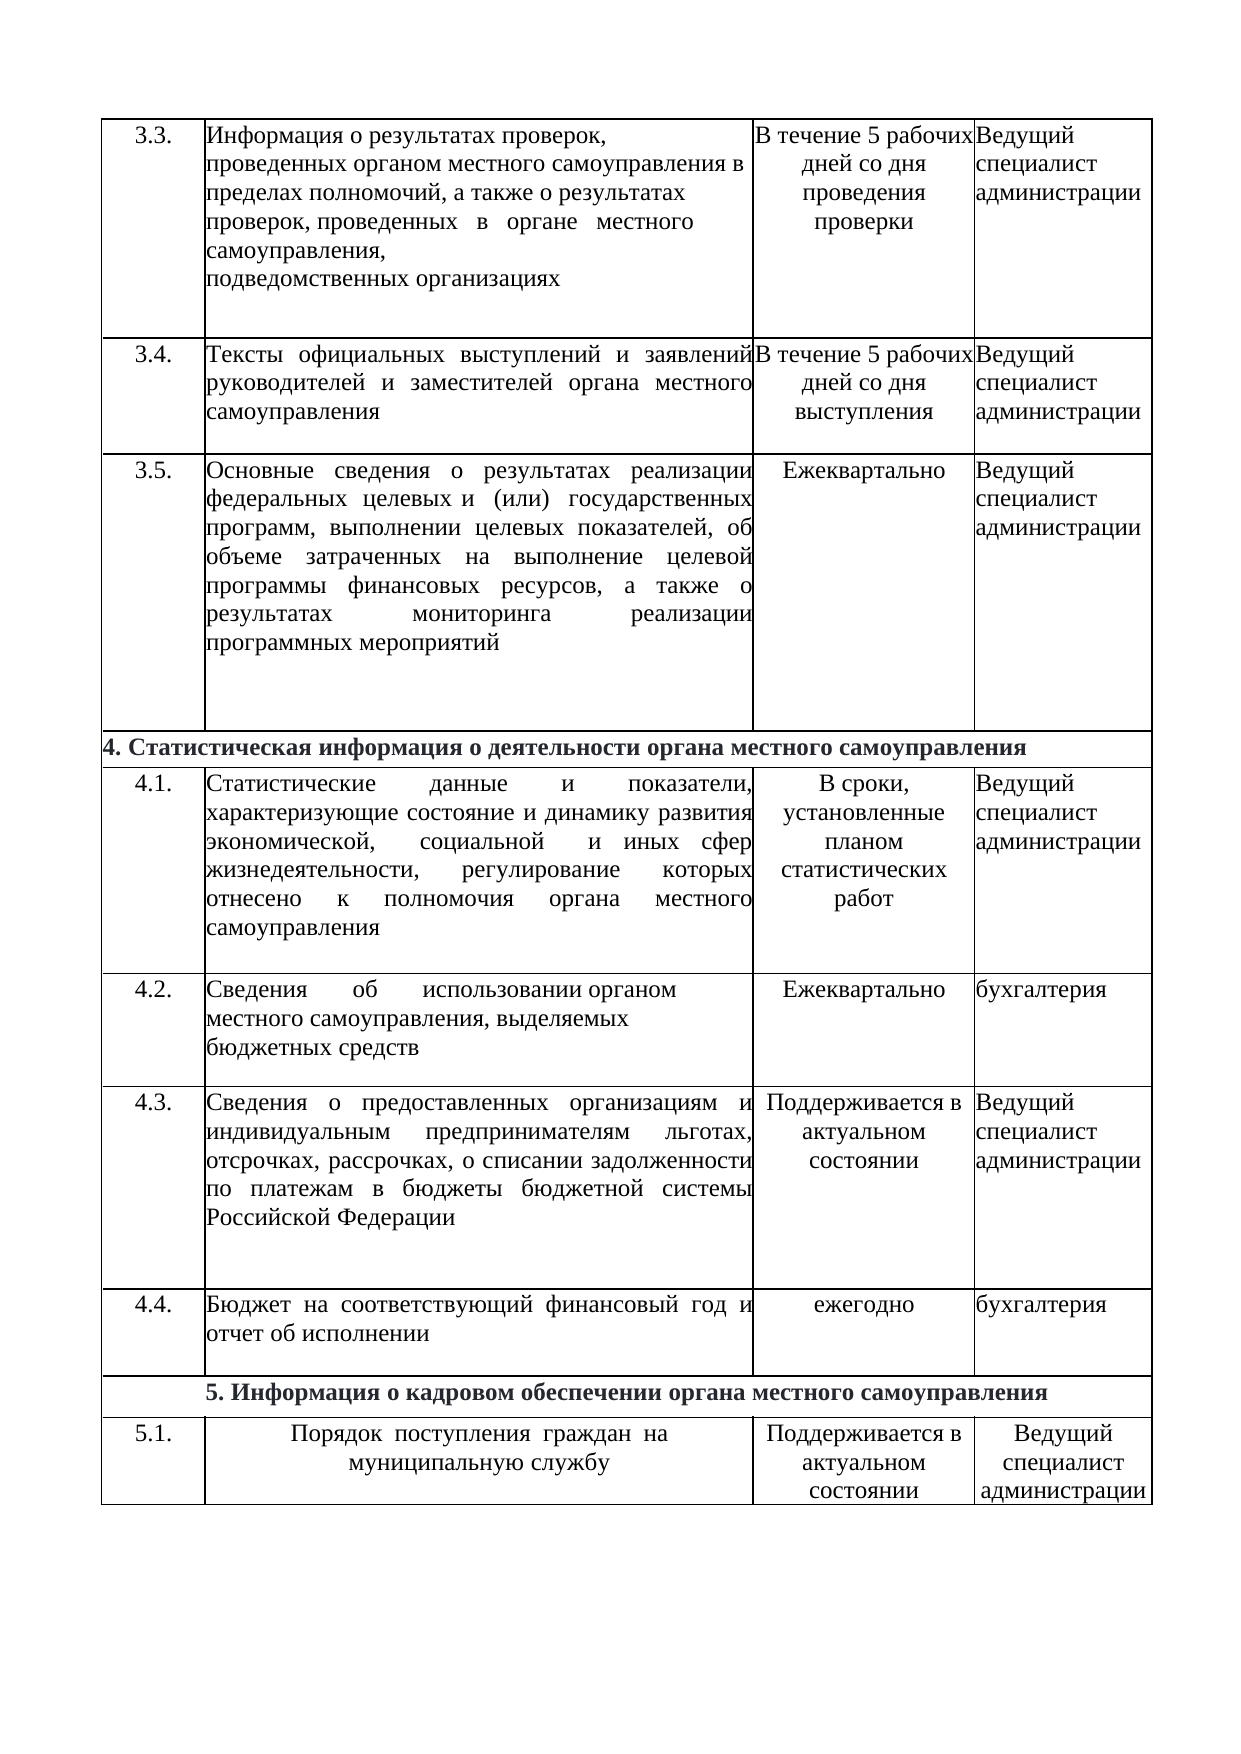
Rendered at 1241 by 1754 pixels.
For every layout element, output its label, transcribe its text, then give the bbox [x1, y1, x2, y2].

table_cell Статистические данные и показатели, характеризующие состояние и динамику развития экономической, социальной и иных сфер жизнедеятельности, регулирование которых отнесено к полномочия органа местного самоуправления [206, 768, 752, 973]
table_cell ежегодно [754, 1290, 974, 1375]
table_cell 3.5. [102, 454, 204, 730]
table_cell Ведущий специалист администрации [975, 1087, 1151, 1288]
table_cell Сведения о предоставленных организациям и индивидуальным предпринимателям льготах, отсрочках, рассрочках, о списании задолженности по платежам в бюджеты бюджетной системы Российской Федерации [206, 1087, 752, 1288]
table_cell бухгалтерия [975, 1290, 1151, 1375]
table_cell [975, 120, 1151, 337]
table_cell Ведущий специалист администрации [975, 768, 1151, 973]
table_cell Сведения об использовании органом местного самоуправления, выделяемых бюджетных средств [206, 974, 752, 1086]
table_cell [975, 1418, 1151, 1504]
table_cell В сроки, установленные планом статистических работ [754, 768, 974, 973]
table_cell 4.4. [102, 1289, 204, 1375]
table_cell Ведущий специалист администрации [975, 455, 1151, 730]
table_cell 5.1. [102, 1418, 204, 1504]
table_cell 4.2. [102, 974, 204, 1086]
table_cell Ежеквартально [754, 974, 974, 1086]
table_cell Информация о результатах проверок, проведенных органом местного самоуправления в пределах полномочий, а также о результатах проверок, проведенных в органе местного самоуправления, подведомственных организациях [206, 120, 752, 337]
table_cell 3.4. [102, 338, 204, 453]
table_cell Порядок поступления граждан на муниципальную службу [206, 1418, 752, 1504]
table_cell Бюджет на соответствующий финансовый год и отчет об исполнении [206, 1290, 752, 1375]
table_cell Поддерживается в актуальном состоянии [754, 1087, 974, 1288]
table_cell 4.3. [102, 1087, 204, 1288]
table_cell Основные сведения о результатах реализации федеральных целевых и (или) государственных программ, выполнении целевых показателей, об объеме затраченных на выполнение целевой программы финансовых ресурсов, а также о результатах мониторинга реализации программных мероприятий [206, 455, 752, 730]
table_cell Ведущий специалист администрации [975, 339, 1151, 453]
table_cell Поддерживается в актуальном состоянии [754, 1418, 974, 1504]
table_cell бухгалтерия [975, 974, 1151, 1086]
table_cell 4. Статистическая информация о деятельности органа местного самоуправления [102, 731, 1151, 767]
table_cell В течение 5 рабочих дней со дня проведения проверки [754, 120, 974, 337]
table_cell 4.1. [102, 768, 204, 973]
table_cell Ежеквартально [754, 455, 974, 730]
table_cell 5. Информация о кадровом обеспечении органа местного самоуправления [102, 1376, 1151, 1416]
table_cell Тексты официальных выступлений и заявлений руководителей и заместителей органа местного самоуправления [206, 339, 752, 453]
table_cell В течение 5 рабочих дней со дня выступления [754, 339, 974, 453]
table_cell 3.3. [102, 120, 204, 337]
